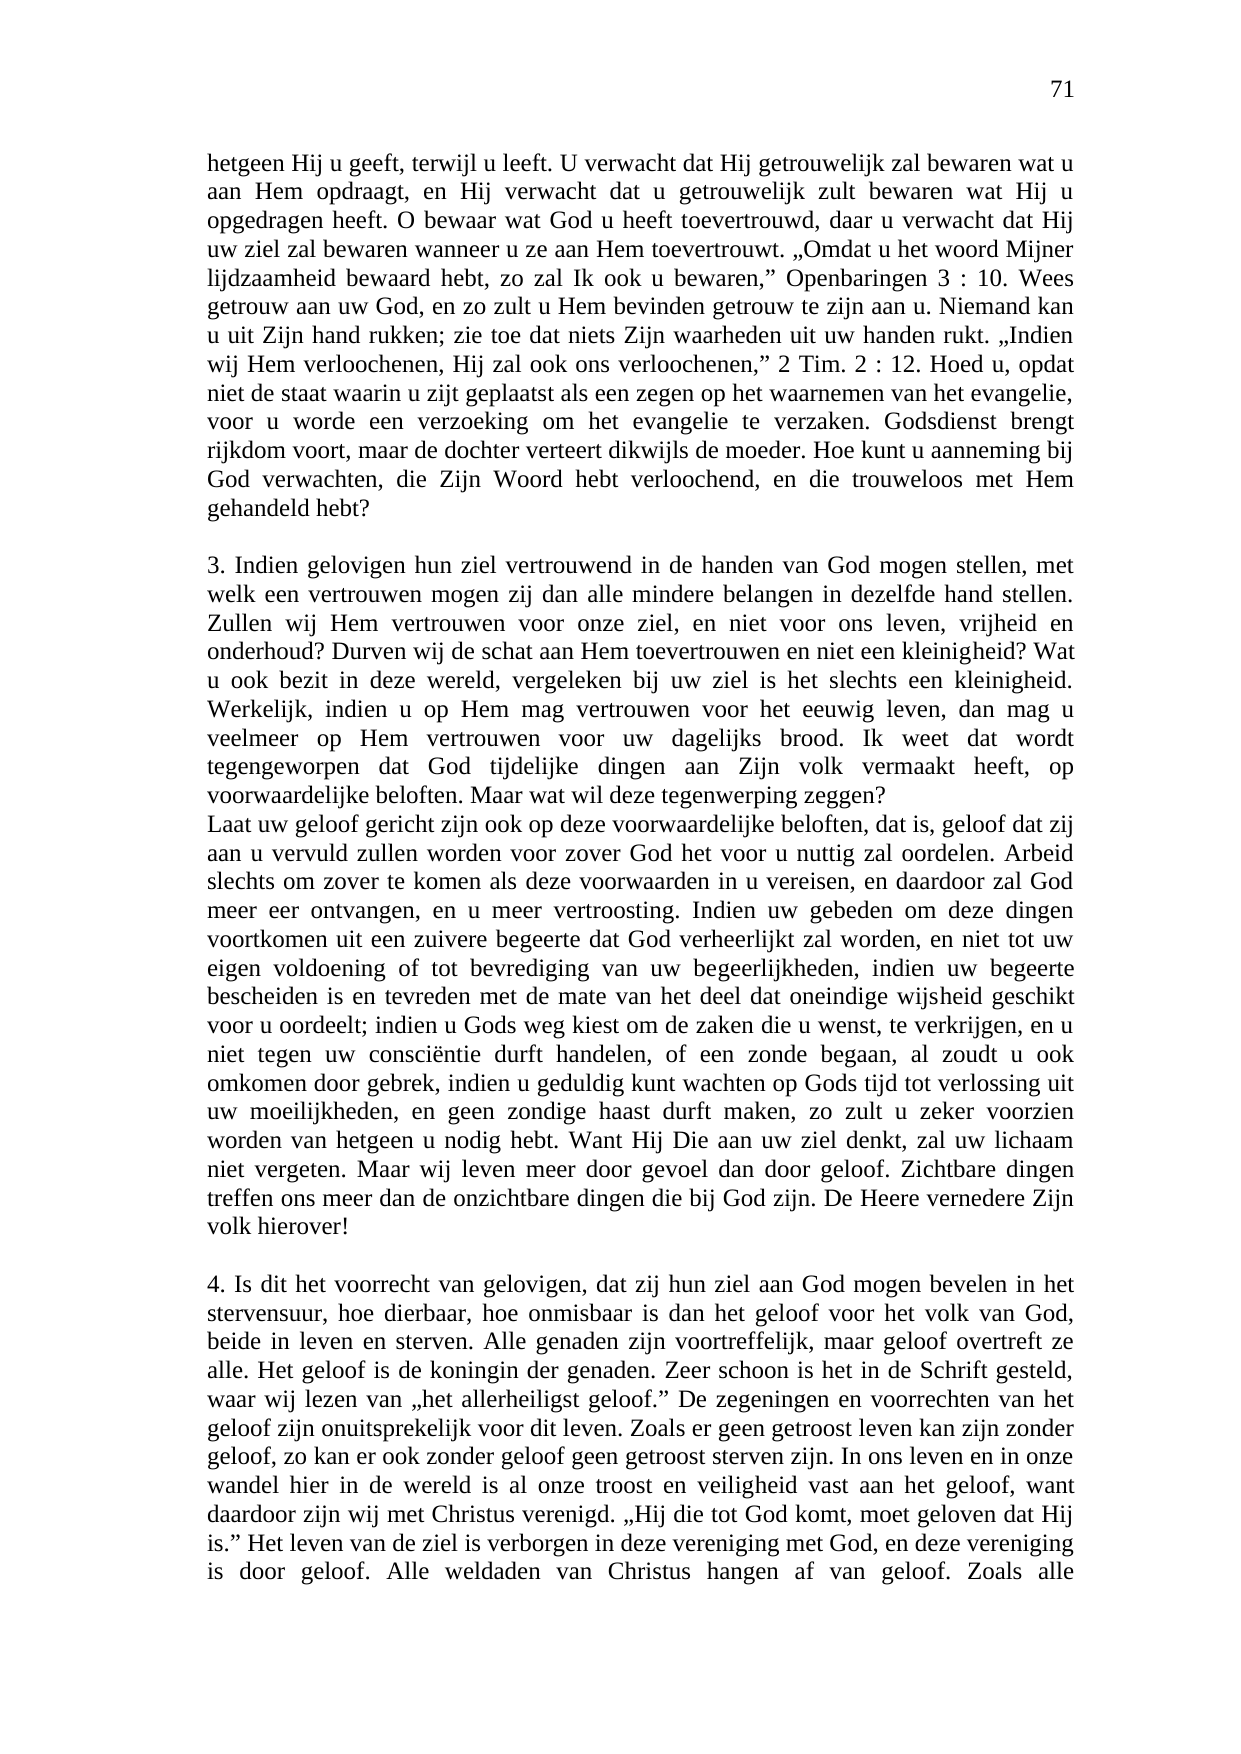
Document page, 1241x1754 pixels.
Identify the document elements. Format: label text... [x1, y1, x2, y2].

text Laat uw geloof gericht zijn ook op deze voorwaardelijke beloften, dat is, geloof dat zij aan u vervuld zullen worden voor zover God het voor u nuttig zal oordelen. Arbeid slechts om zover te komen als deze voorwaarden in u vereisen, en daardoor zal God meer eer ontvangen, en u meer vertroosting. Indien uw gebeden om deze dingen voortkomen uit een zuivere begeerte dat God verheerlijkt zal worden, en niet tot uw eigen voldoening of tot bevrediging van uw begeerlijkheden, indien uw begeerte bescheiden is en tevreden met de mate van het deel dat oneindige wijsheid geschikt voor u oordeelt; indien u Gods weg kiest om de zaken die u wenst, te verkrijgen, en u niet tegen uw consciëntie durft handelen, of een zonde begaan, al zoudt u ook omkomen door gebrek, indien u geduldig kunt wachten op Gods tijd tot verlossing uit uw moeilijkheden, en geen zondige haast durft maken, zo zult u zeker voorzien worden van hetgeen u nodig hebt. Want Hij Die aan uw ziel denkt, zal uw lichaam niet vergeten. Maar wij leven meer door gevoel dan door geloof. Zichtbare dingen treffen ons meer dan de onzichtbare dingen die bij God zijn. De Heere vernedere Zijn volk hierover! [207, 809, 1075, 1240]
text 3. Indien gelovigen hun ziel vertrouwend in de handen van God mogen stellen, met welk een vertrouwen mogen zij dan alle mindere belangen in dezelfde hand stellen. Zullen wij Hem vertrouwen voor onze ziel, en niet voor ons leven, vrijheid en onderhoud? Durven wij de schat aan Hem toevertrouwen en niet een kleinigheid? Wat u ook bezit in deze wereld, vergeleken bij uw ziel is het slechts een kleinigheid. Werkelijk, indien u op Hem mag vertrouwen voor het eeuwig leven, dan mag u veelmeer op Hem vertrouwen voor uw dagelijks brood. Ik weet dat wordt tegengeworpen dat God tijdelijke dingen aan Zijn volk vermaakt heeft, op voorwaardelijke beloften. Maar wat wil deze tegenwerping zeggen? [207, 550, 1075, 809]
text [207, 148, 1075, 521]
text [207, 1269, 1075, 1585]
